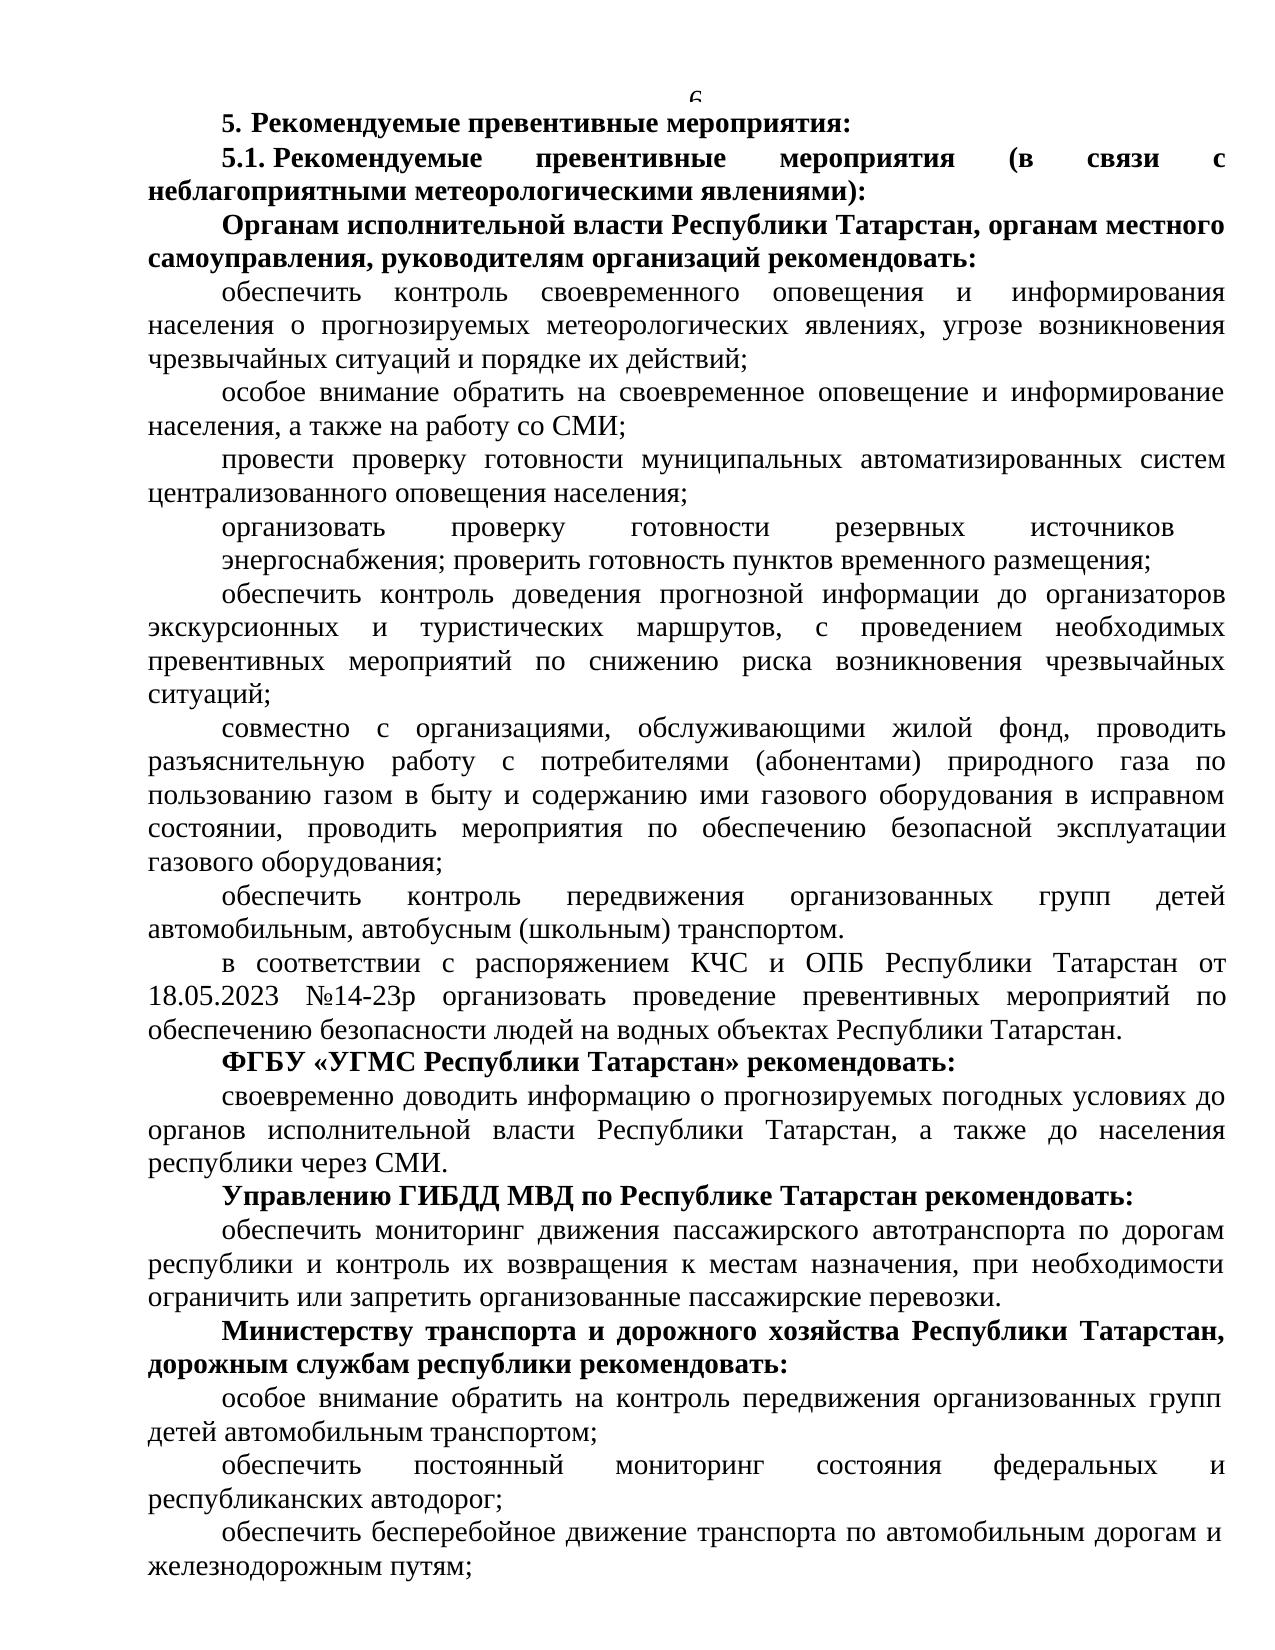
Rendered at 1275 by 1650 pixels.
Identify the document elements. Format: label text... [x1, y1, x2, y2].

text обеспечить контроль передвижения организованных групп детей автомобильным, автобусным (школьным) транспортом. [148, 878, 1226, 945]
text особое внимание обратить на контроль передвижения организованных групп детей автомобильным транспортом; [148, 1380, 1254, 1447]
text своевременно доводить информацию о прогнозируемых погодных условиях до органов исполнительной власти Республики Татарстан, а также до населения республики через СМИ. [148, 1078, 1226, 1179]
text организовать проверку готовности резервных источников энергоснабжения; проверить готовность пунктов временного размещения; [221, 509, 1174, 576]
text совместно с организациями, обслуживающими жилой фонд, проводить разъяснительную работу с потребителями (абонентами) природного газа по пользованию газом в быту и содержанию ими газового оборудования в исправном состоянии, проводить мероприятия по обеспечению безопасной эксплуатации газового оборудования; [148, 710, 1226, 878]
text провести проверку готовности муниципальных автоматизированных систем централизованного оповещения населения; [148, 442, 1226, 509]
text обеспечить мониторинг движения пассажирского автотранспорта по дорогам республики и контроль их возвращения к местам назначения, при необходимости ограничить или запретить организованные пассажирские перевозки. [148, 1212, 1225, 1313]
subtitle Органам исполнительной власти Республики Татарстан, органам местного самоуправления, руководителям организаций рекомендовать: [148, 207, 1226, 274]
text в соответствии с распоряжением КЧС и ОПБ Республики Татарстан от 18.05.2023 №14-23р организовать проведение превентивных мероприятий по обеспечению безопасности людей на водных объектах Республики Татарстан. [148, 945, 1226, 1045]
text обеспечить контроль доведения прогнозной информации до организаторов экскурсионных и туристических маршрутов, с проведением необходимых превентивных мероприятий по снижению риска возникновения чрезвычайных ситуаций; [148, 576, 1225, 710]
list Рекомендуемые превентивные мероприятия (в связи с неблагоприятными метеорологическими явлениями): [148, 140, 1226, 207]
subtitle Министерству транспорта и дорожного хозяйства Республики Татарстан, дорожным службам республики рекомендовать: [148, 1313, 1225, 1380]
subtitle Управлению ГИБДД МВД по Республике Татарстан рекомендовать: [221, 1179, 1254, 1212]
text обеспечить постоянный мониторинг состояния федеральных и республиканских автодорог; [148, 1447, 1225, 1514]
text особое внимание обратить на своевременное оповещение и информирование населения, а также на работу со СМИ; [148, 374, 1225, 442]
subtitle Рекомендуемые превентивные мероприятия: [221, 106, 1254, 140]
text обеспечить контроль своевременного оповещения и информирования населения о прогнозируемых метеорологических явлениях, угрозе возникновения чрезвычайных ситуаций и порядке их действий; [148, 274, 1226, 374]
subtitle ФГБУ «УГМС Республики Татарстан» рекомендовать: [221, 1045, 1254, 1078]
text обеспечить бесперебойное движение транспорта по автомобильным дорогам и железнодорожным путям; [148, 1514, 1254, 1581]
